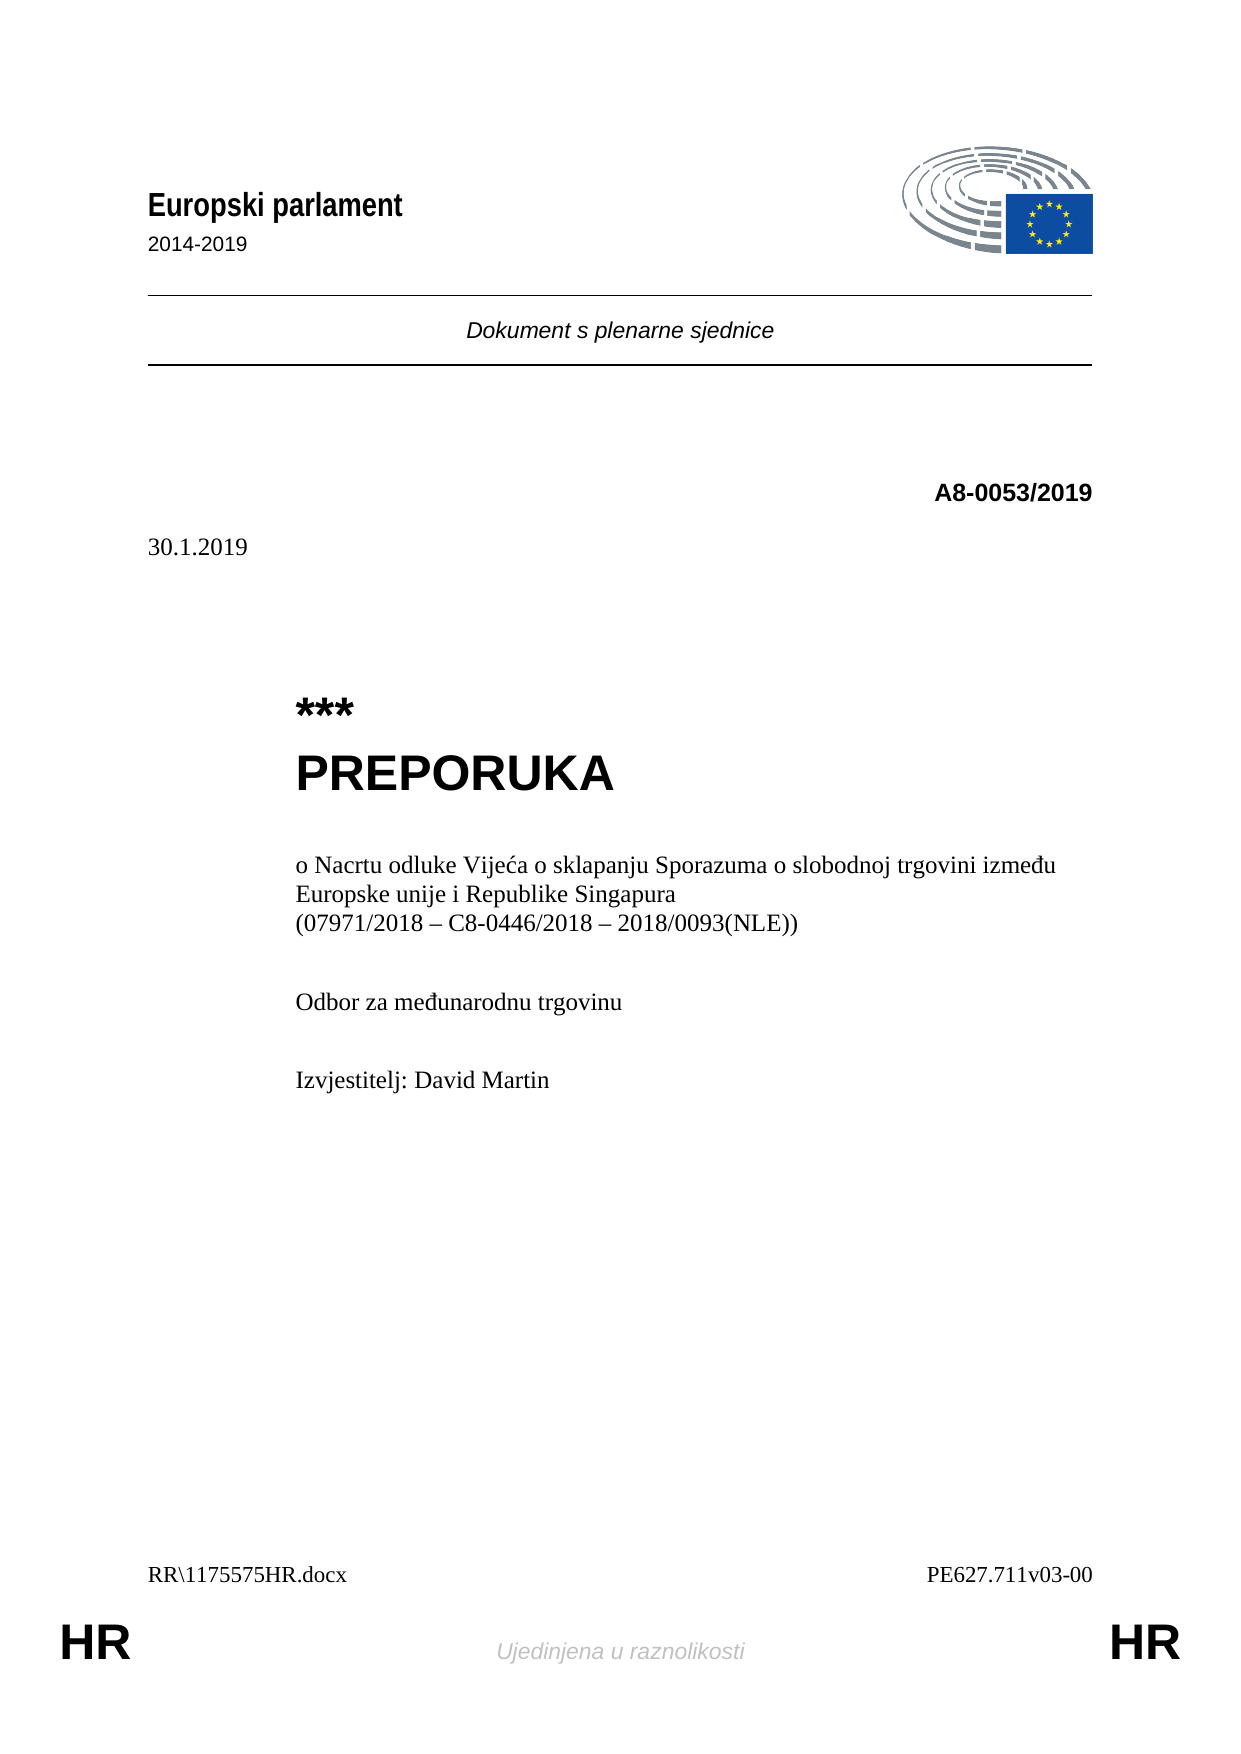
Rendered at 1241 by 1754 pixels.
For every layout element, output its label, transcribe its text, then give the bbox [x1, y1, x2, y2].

text <Commission>{INTA}Odbor za međunarodnu trgovinu</Commission> [295, 987, 1092, 1016]
text Izvjestitelj: <Depute>David Martin</Depute> [295, 1066, 1092, 1094]
table_header [856, 147, 1093, 294]
text <Date>{30/01/2019}30.1.2019</Date> [148, 532, 1092, 561]
text <TitreType>PREPORUKA</TitreType> [295, 743, 1092, 801]
table_header Europski parlament 2014-2019 [148, 147, 856, 294]
text <Titre>o Nacrtu odluke Vijeća o sklapanju Sporazuma o slobodnoj trgovini između Europske unije i Republike Singapura</Titre> [295, 851, 1092, 908]
text Dokument s plenarne sjednice [148, 317, 1092, 343]
picture [902, 146, 1093, 254]
text <NoDocSe>A8-0053/2019</NoDocSe> [148, 478, 1092, 507]
text <DocRef>(07971/2018 – C8-0446/2018 – 2018/0093(NLE))</DocRef> [295, 908, 1092, 937]
text <RefProcLect>***</RefProcLect> [295, 686, 1092, 743]
